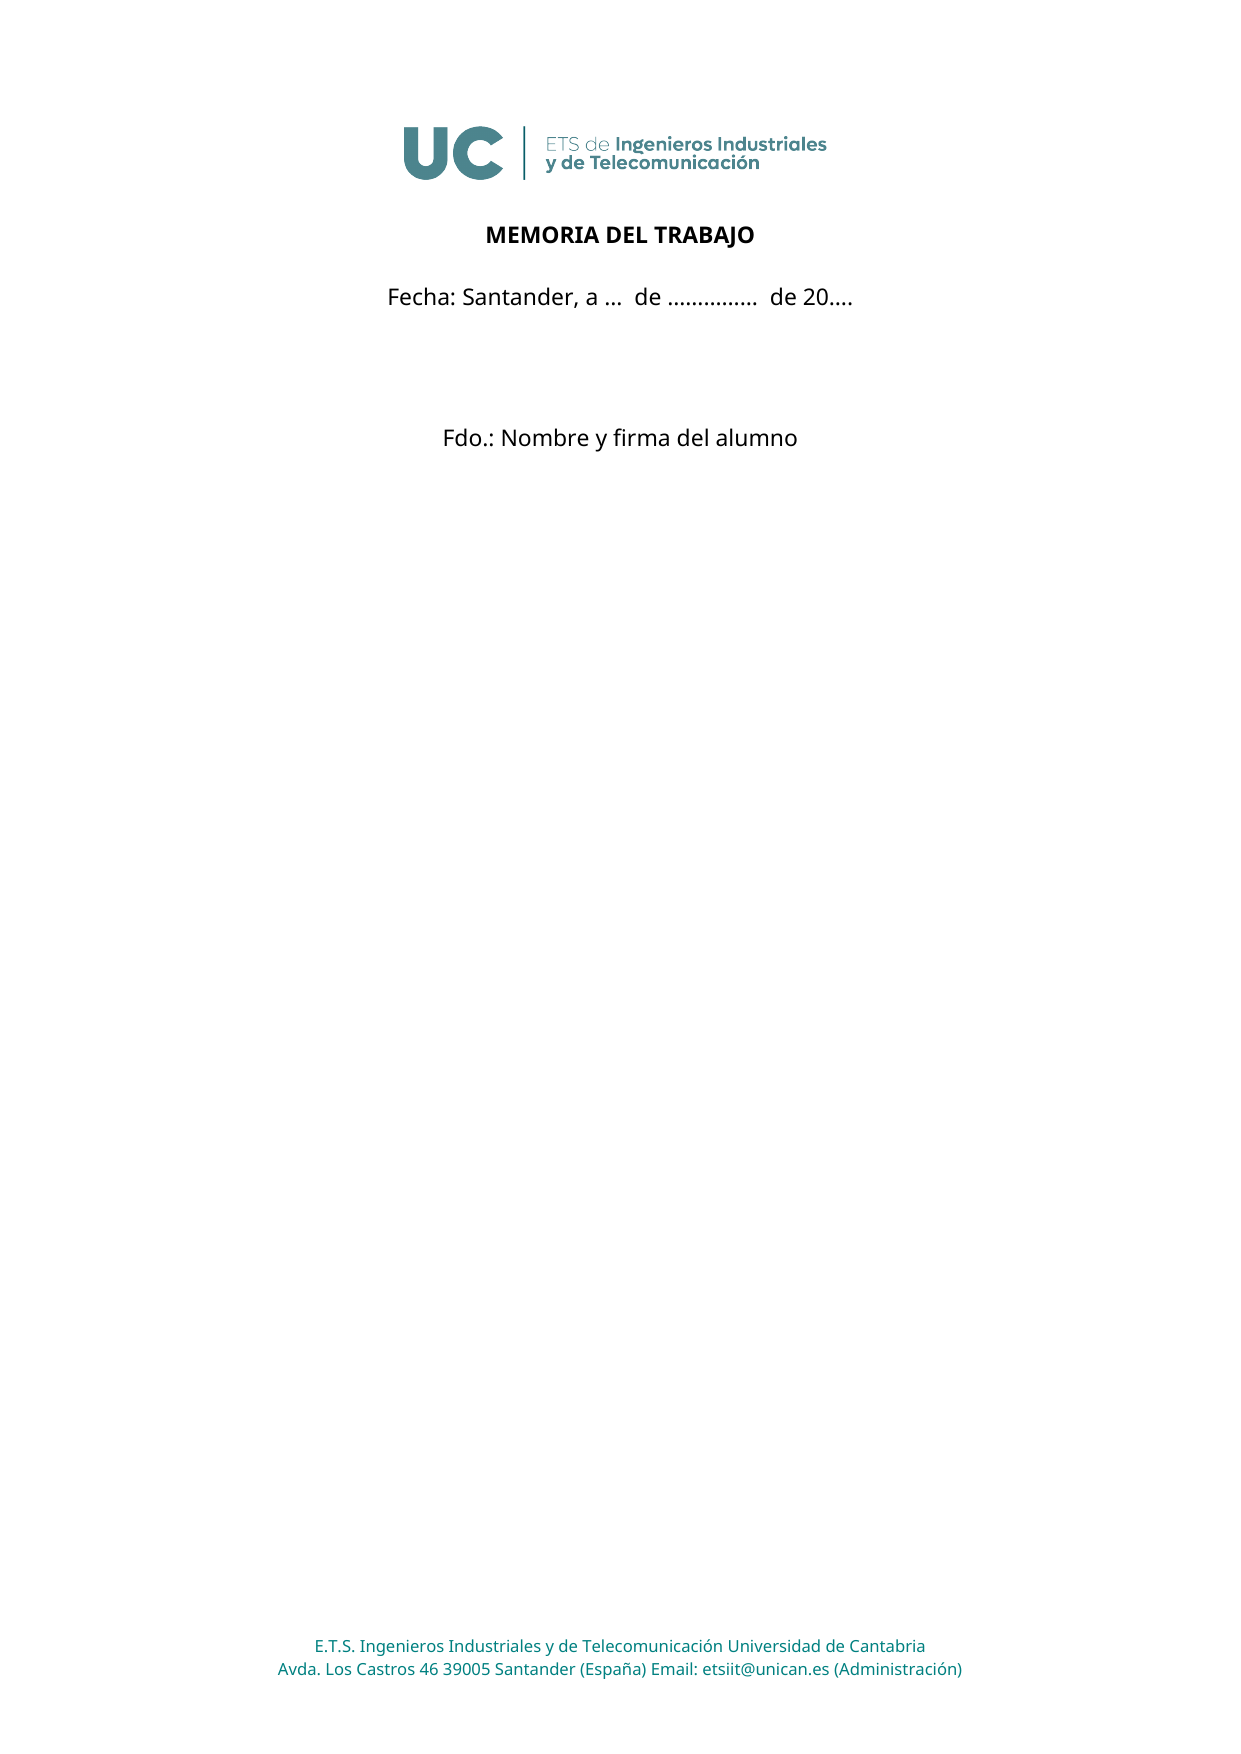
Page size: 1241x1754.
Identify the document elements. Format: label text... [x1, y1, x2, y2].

picture [325, 85, 906, 222]
text Fdo.: Nombre y firma del alumno [177, 422, 1063, 453]
text Fecha: Santander, a … de …………… de 20…. [177, 281, 1063, 312]
